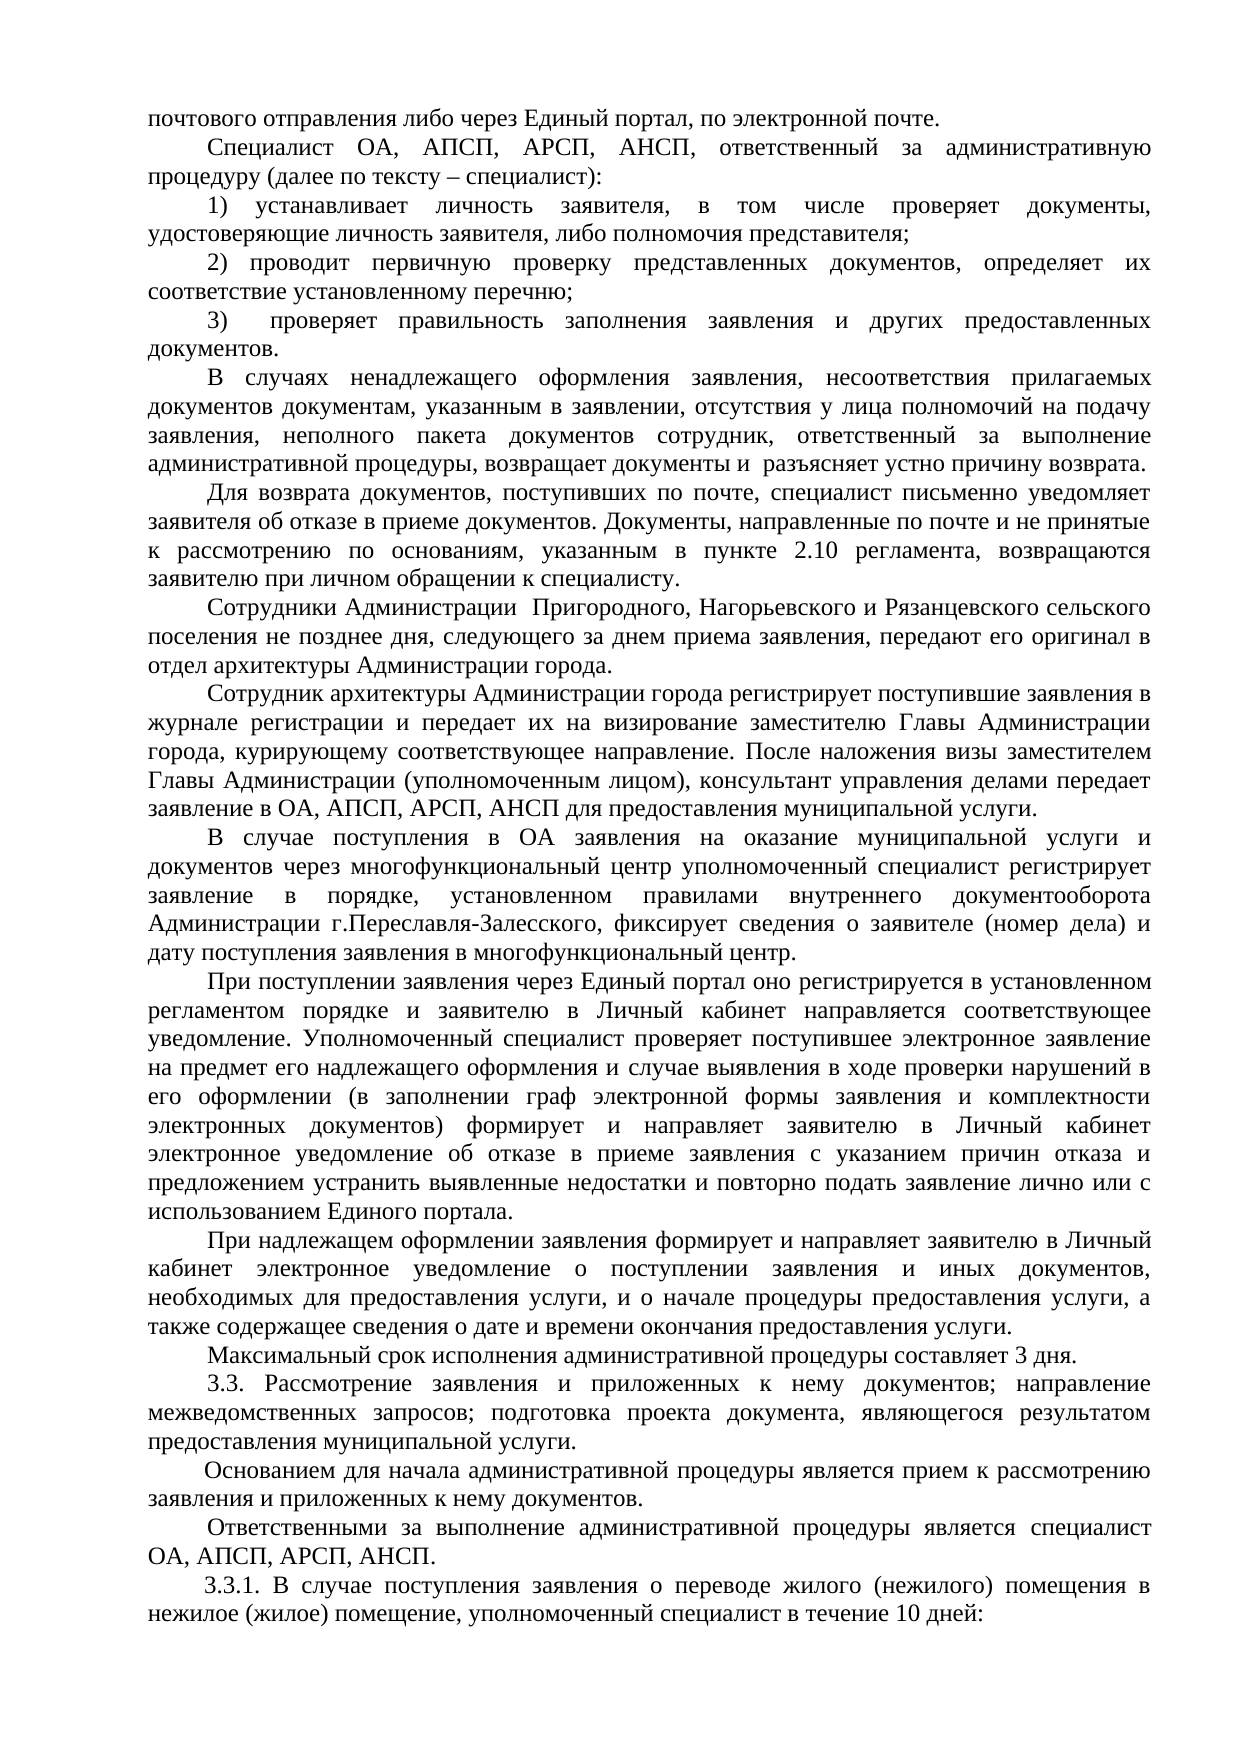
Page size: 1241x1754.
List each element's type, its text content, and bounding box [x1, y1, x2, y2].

text Сотрудники Администрации Пригородного, Нагорьевского и Рязанцевского сельского поселения не позднее дня, следующего за днем приема заявления, передают его оригинал в отдел архитектуры Администрации города. [148, 592, 1152, 678]
text 1) устанавливает личность заявителя, в том числе проверяет документы, удостоверяющие личность заявителя, либо полномочия представителя; [148, 190, 1152, 247]
list При надлежащем оформлении заявления формирует и направляет заявителю в Личный кабинет электронное уведомление о поступлении заявления и иных документов, необходимых для предоставления услуги, и о начале процедуры предоставления услуги, а также содержащее сведения о дате и времени окончания предоставления услуги. [148, 1225, 1152, 1340]
list Сотрудник архитектуры Администрации города регистрирует поступившие заявления в журнале регистрации и передает их на визирование заместителю Главы Администрации города, курирующему соответствующее направление. После наложения визы заместителем Главы Администрации (уполномоченным лицом), консультант управления делами передает заявление в ОА, АПСП, АРСП, АНСП для предоставления муниципальной услуги. [148, 678, 1152, 822]
text Основанием для начала административной процедуры является прием к рассмотрению заявления и приложенных к нему документов. [148, 1455, 1152, 1512]
list В случае поступления в ОА заявления на оказание муниципальной услуги и документов через многофункциональный центр уполномоченный специалист регистрирует заявление в порядке, установленном правилами внутреннего документооборота Администрации г.Переславля-Залесского, фиксирует сведения о заявителе (номер дела) и дату поступления заявления в многофункциональный центр. [148, 822, 1152, 966]
text Ответственными за выполнение административной процедуры является специалист ОА, АПСП, АРСП, АНСП. [148, 1512, 1152, 1570]
list Максимальный срок исполнения административной процедуры составляет 3 дня. [148, 1340, 1152, 1368]
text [148, 103, 1152, 132]
text 3) проверяет правильность заполнения заявления и других предоставленных документов. [148, 305, 1152, 362]
list Для возврата документов, поступивших по почте, специалист письменно уведомляет заявителя об отказе в приеме документов. Документы, направленные по почте и не принятые к рассмотрению по основаниям, указанным в пункте 2.10 регламента, возвращаются заявителю при личном обращении к специалисту. [148, 477, 1152, 592]
list При поступлении заявления через Единый портал оно регистрируется в установленном регламентом порядке и заявителю в Личный кабинет направляется соответствующее уведомление. Уполномоченный специалист проверяет поступившее электронное заявление на предмет его надлежащего оформления и случае выявления в ходе проверки нарушений в его оформлении (в заполнении граф электронной формы заявления и комплектности электронных документов) формирует и направляет заявителю в Личный кабинет электронное уведомление об отказе в приеме заявления с указанием причин отказа и предложением устранить выявленные недостатки и повторно подать заявление лично или с использованием Единого портала. [148, 966, 1152, 1225]
list Специалист ОА, АПСП, АРСП, АНСП, ответственный за административную процедуру (далее по тексту – специалист): [148, 132, 1152, 190]
text 3.3. Рассмотрение заявления и приложенных к нему документов; направление межведомственных запросов; подготовка проекта документа, являющегося результатом предоставления муниципальной услуги. [148, 1368, 1152, 1455]
text В случаях ненадлежащего оформления заявления, несоответствия прилагаемых документов документам, указанным в заявлении, отсутствия у лица полномочий на подачу заявления, неполного пакета документов сотрудник, ответственный за выполнение административной процедуры, возвращает документы и разъясняет устно причину возврата. [148, 362, 1152, 477]
text 2) проводит первичную проверку представленных документов, определяет их соответствие установленному перечню; [148, 247, 1152, 305]
text 3.3.1. В случае поступления заявления о переводе жилого (нежилого) помещения в нежилое (жилое) помещение, уполномоченный специалист в течение 10 дней: [148, 1570, 1152, 1627]
